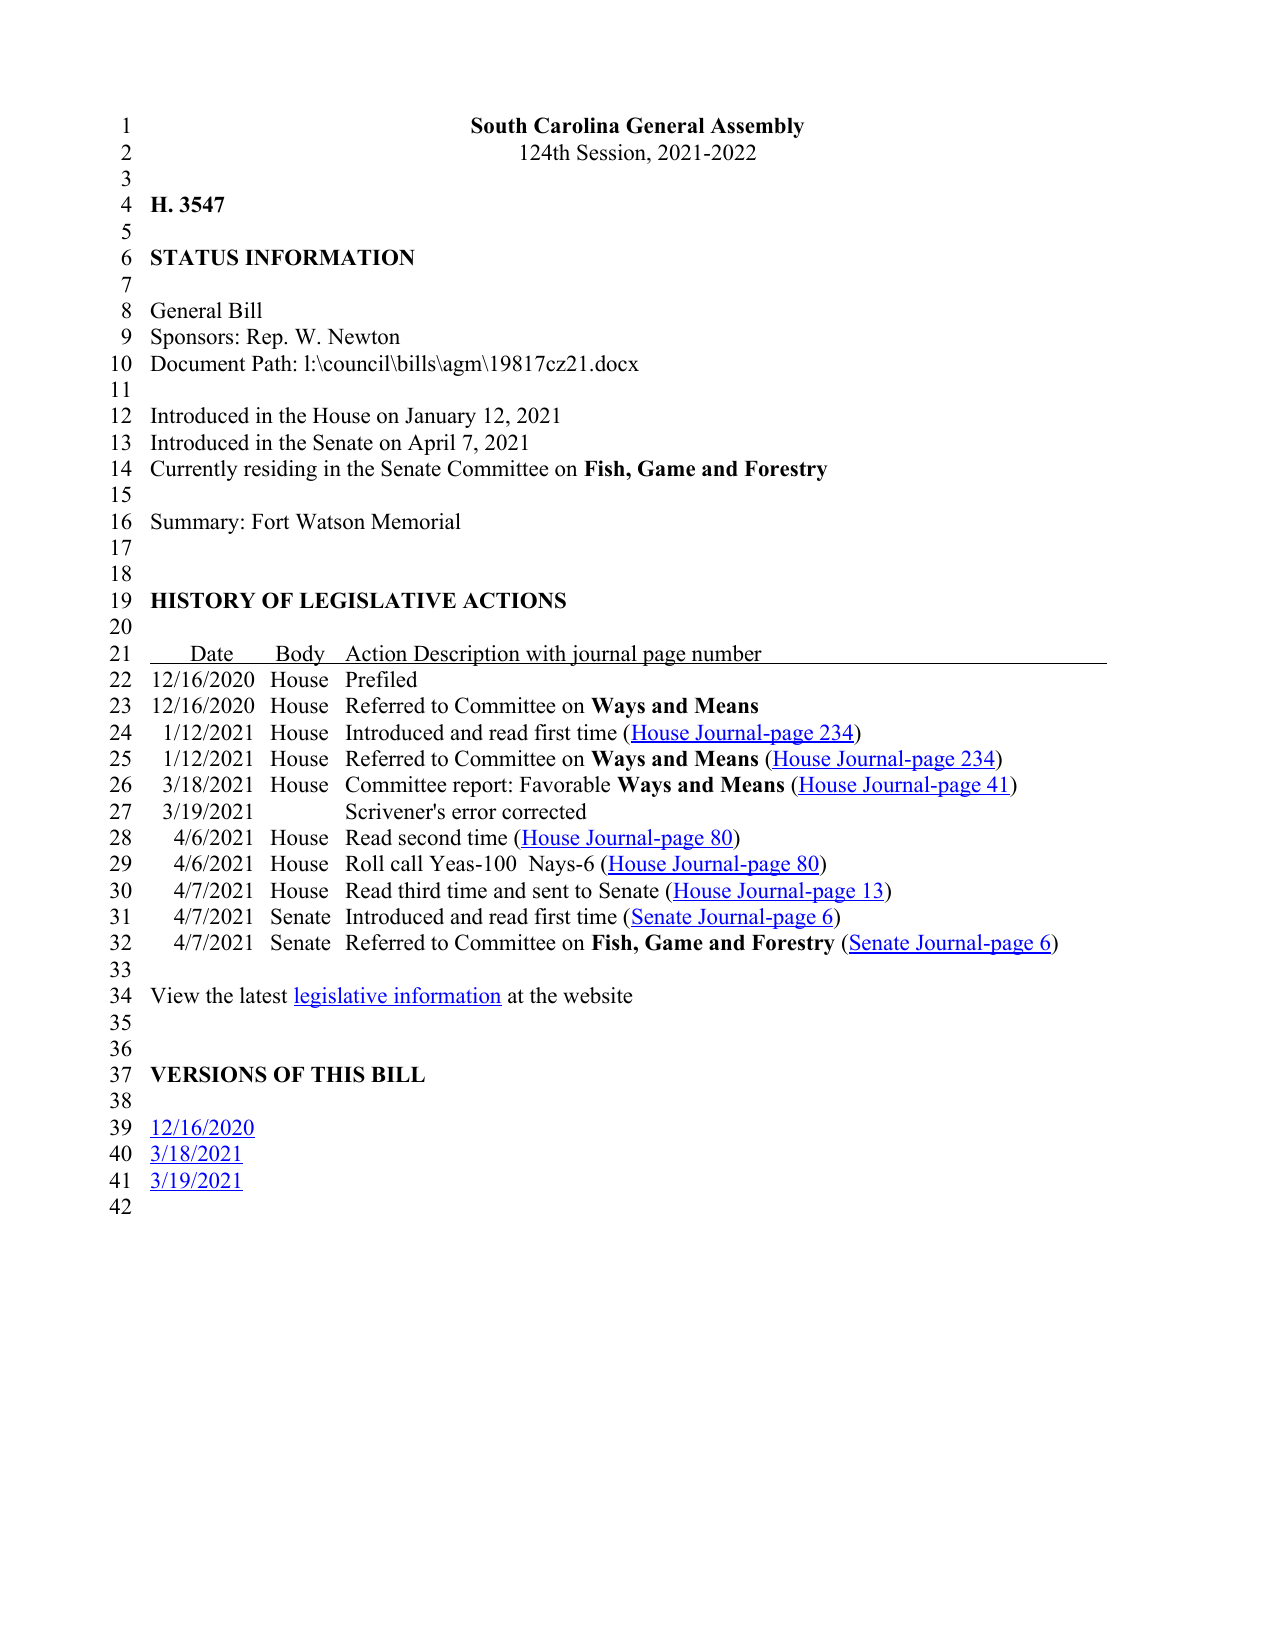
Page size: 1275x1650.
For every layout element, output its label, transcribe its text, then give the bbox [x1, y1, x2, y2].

text 4/7/2021 House Read third time and sent to Senate (House Journal-page 13) [150, 877, 1125, 903]
text H. 3547 [150, 192, 1125, 218]
text Date Body Action Description with journal page number [150, 639, 1125, 666]
text 1/12/2021 House Referred to Committee on Ways and Means (House Journal-page 234) [150, 745, 1125, 771]
text 1/12/2021 House Introduced and read first time (House Journal-page 234) [150, 719, 1125, 745]
text STATUS INFORMATION [150, 244, 1125, 271]
text 4/7/2021 Senate Introduced and read first time (Senate Journal-page 6) [150, 903, 1125, 929]
text 3/19/2021 [150, 1167, 1125, 1193]
text Document Path: l:\council\bills\agm\19817cz21.docx [150, 350, 1125, 376]
text 3/18/2021 House Committee report: Favorable Ways and Means (House Journal-page 41) [150, 771, 1125, 798]
text South Carolina General Assembly [150, 112, 1125, 139]
text Sponsors: Rep. W. Newton [150, 323, 1125, 350]
text 4/6/2021 House Roll call Yeas-100 Nays-6 (House Journal-page 80) [150, 850, 1125, 877]
text Introduced in the House on January 12, 2021 [150, 402, 1125, 429]
text Currently residing in the Senate Committee on Fish, Game and Forestry [150, 455, 1125, 481]
text HISTORY OF LEGISLATIVE ACTIONS [150, 587, 1125, 613]
text 4/6/2021 House Read second time (House Journal-page 80) [150, 824, 1125, 850]
text View the latest legislative information at the website [150, 982, 1125, 1008]
text Summary: Fort Watson Memorial [150, 508, 1125, 534]
text 12/16/2020 House Referred to Committee on Ways and Means [150, 692, 1125, 719]
text 12/16/2020 [150, 1114, 1125, 1140]
text 4/7/2021 Senate Referred to Committee on Fish, Game and Forestry (Senate Journal-page 6) [150, 929, 1125, 956]
text 124th Session, 2021-2022 [150, 139, 1125, 165]
text General Bill [150, 297, 1125, 323]
text 12/16/2020 House Prefiled [150, 666, 1125, 692]
text 3/19/2021 Scrivener's error corrected [150, 798, 1125, 824]
text 3/18/2021 [150, 1140, 1125, 1167]
text Introduced in the Senate on April 7, 2021 [150, 429, 1125, 455]
text VERSIONS OF THIS BILL [150, 1061, 1125, 1088]
